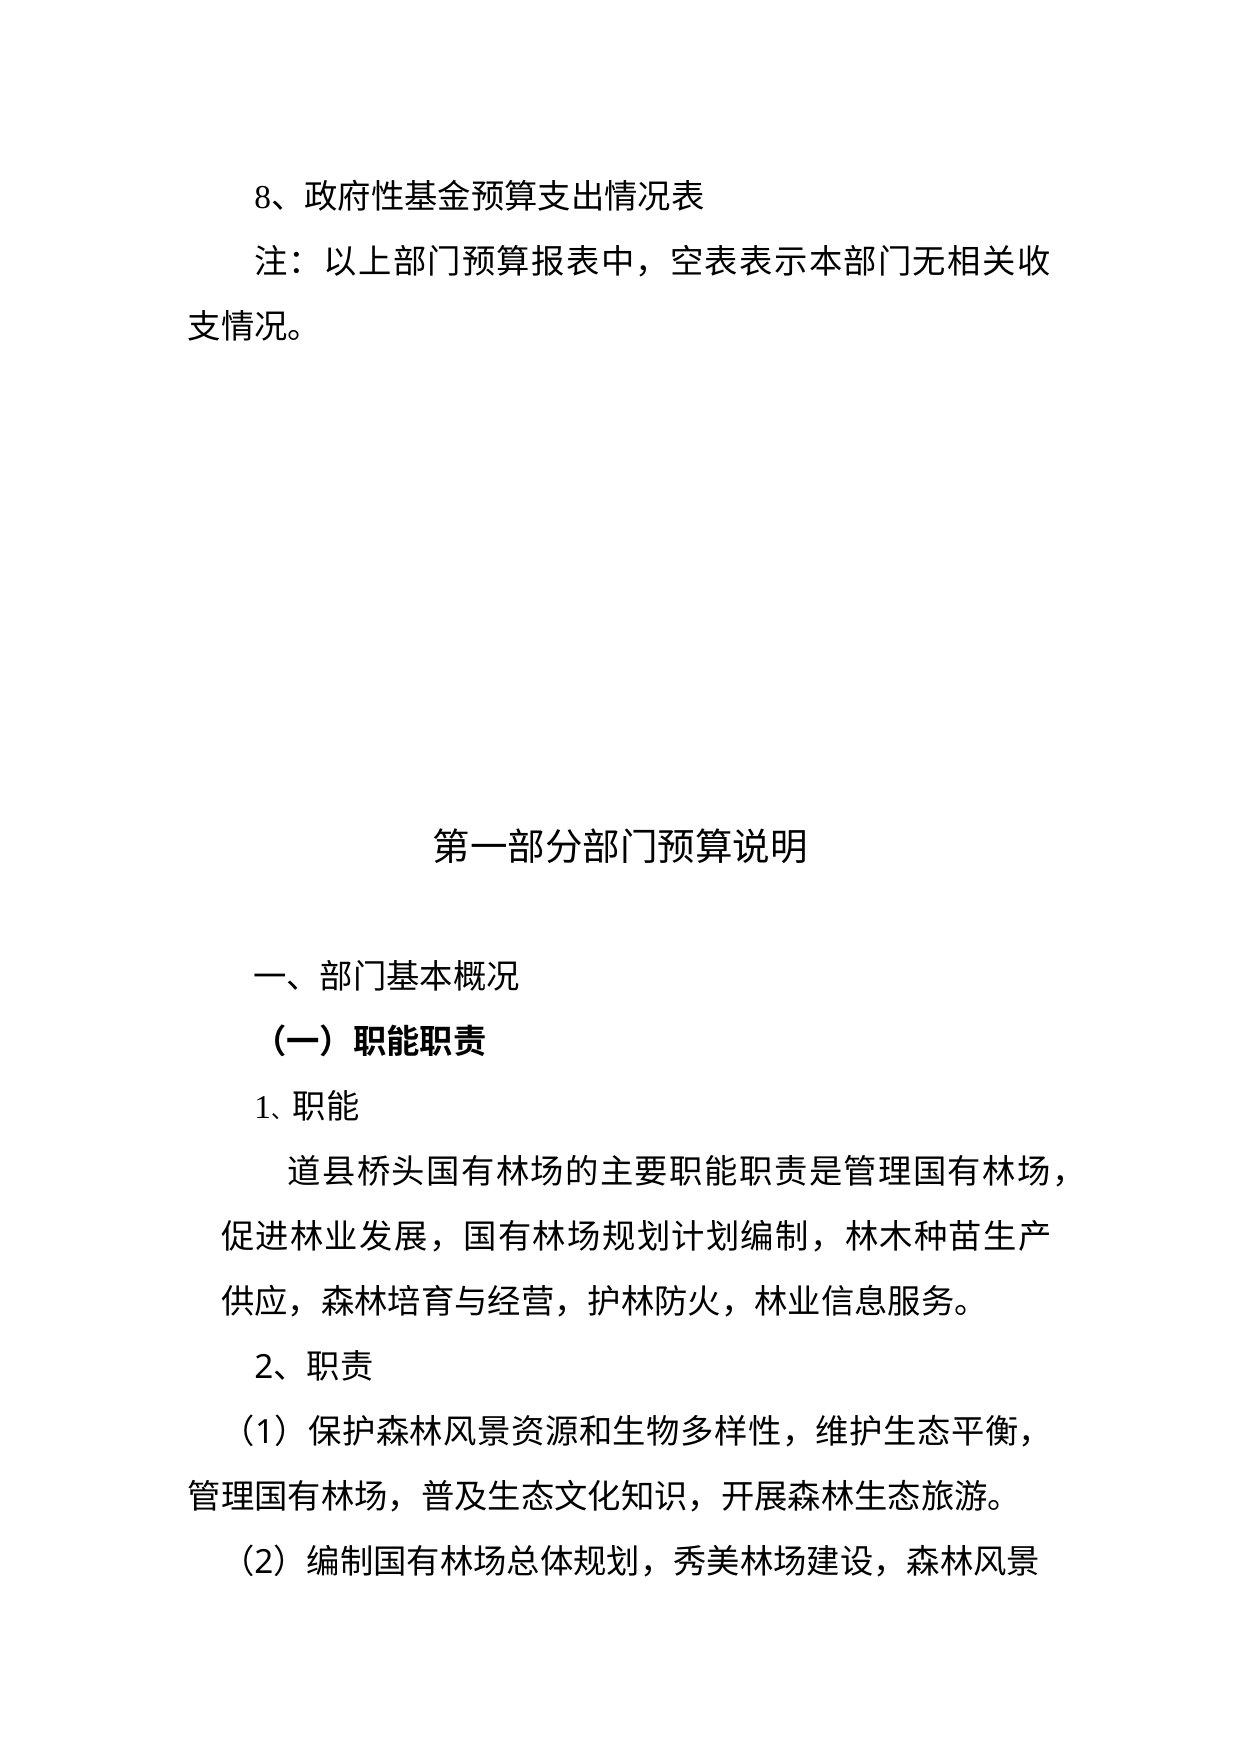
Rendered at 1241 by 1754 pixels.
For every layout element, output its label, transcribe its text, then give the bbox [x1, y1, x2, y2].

text 第一部分部门预算说明 [187, 812, 1053, 877]
text 1、职能 [187, 1072, 1053, 1137]
text 注：以上部门预算报表中，空表表示本部门无相关收支情况。 [187, 227, 1053, 357]
text 道县桥头国有林场的主要职能职责是管理国有林场，促进林业发展，国有林场规划计划编制，林木种苗生产供应，森林培育与经营，护林防火，林业信息服务。 [221, 1137, 1053, 1332]
text （1）保护森林风景资源和生物多样性，维护生态平衡，管理国有林场，普及生态文化知识，开展森林生态旅游。 [187, 1397, 1053, 1527]
text （一）职能职责 [187, 1007, 1053, 1072]
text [187, 1527, 1053, 1592]
text 2、职责 [187, 1332, 1053, 1397]
text 一、部门基本概况 [187, 942, 1053, 1007]
text 8、政府性基金预算支出情况表 [187, 162, 1053, 227]
